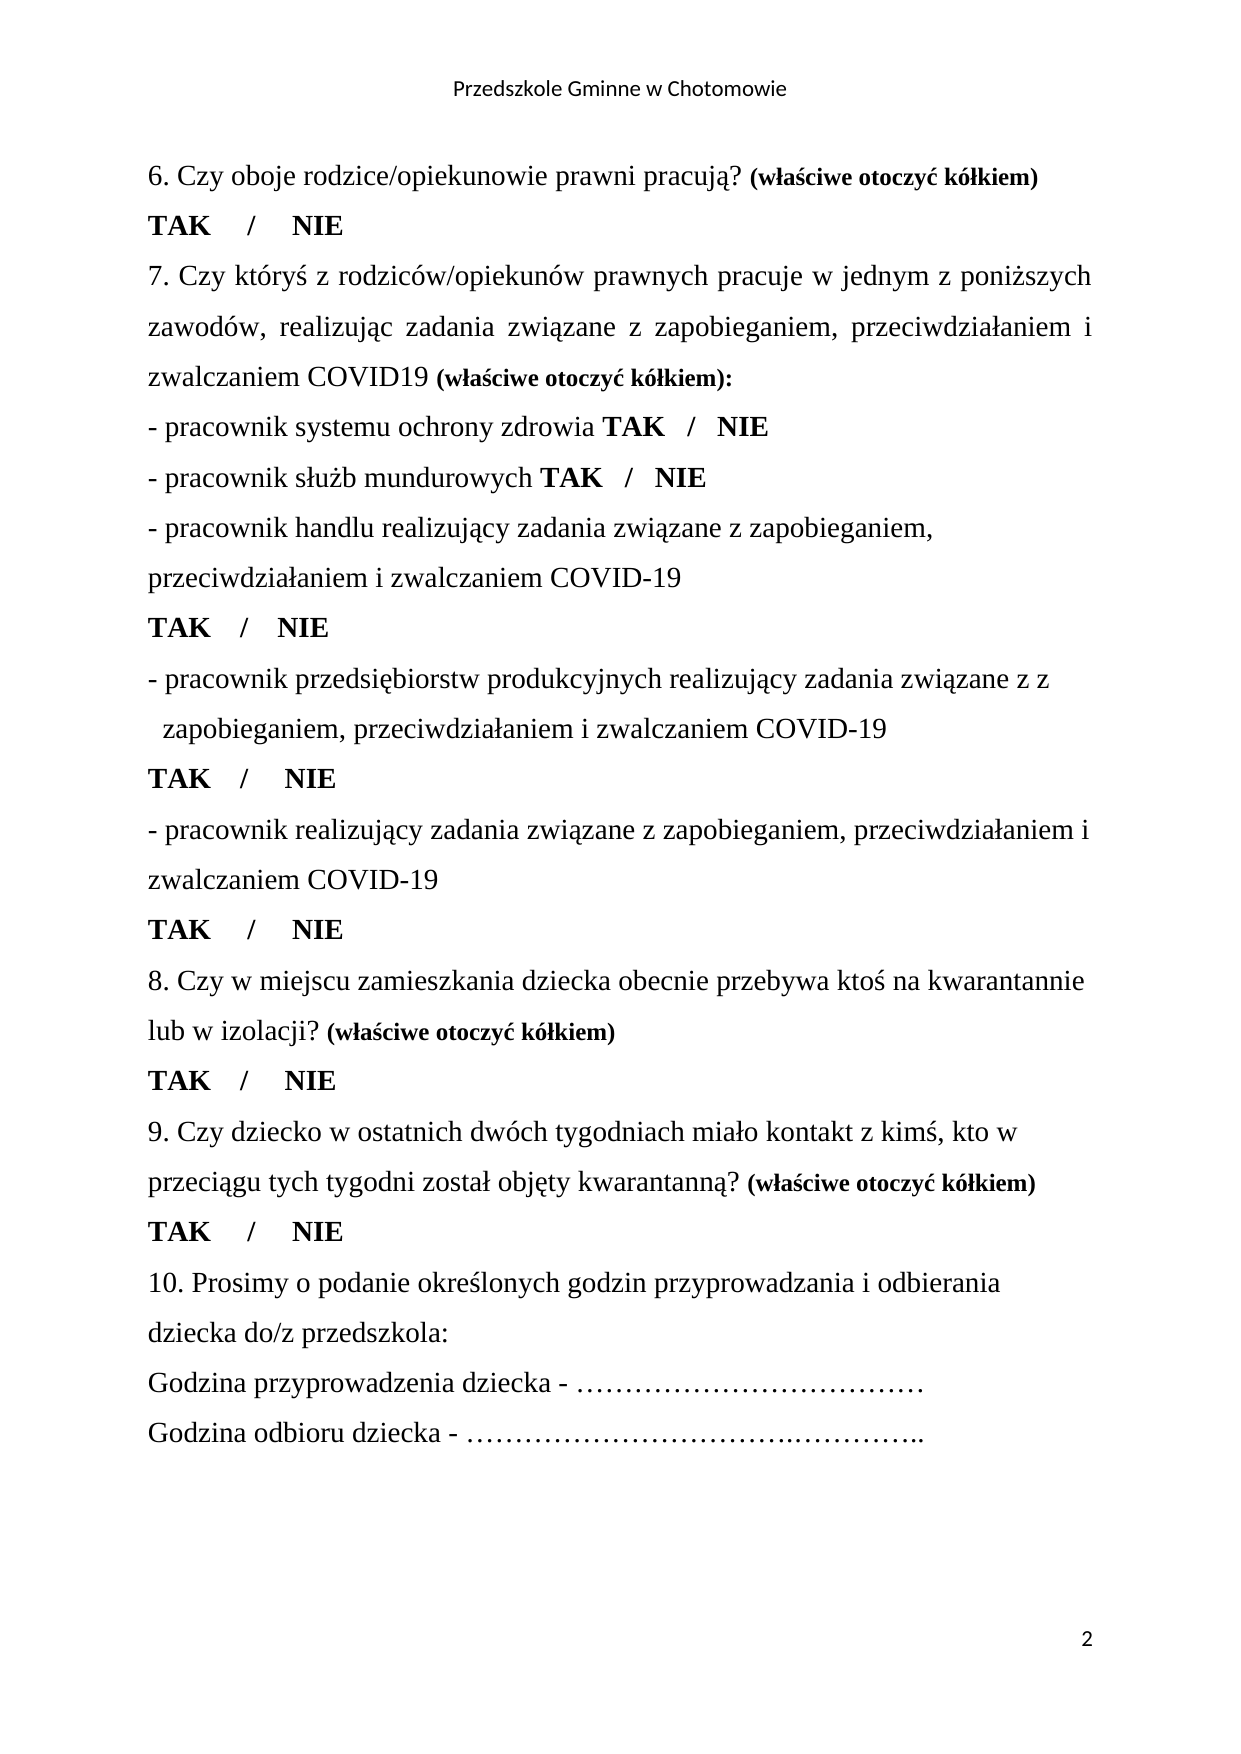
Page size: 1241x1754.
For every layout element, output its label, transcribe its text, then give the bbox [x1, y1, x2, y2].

text - pracownik realizujący zadania związane z zapobieganiem, przeciwdziałaniem i [148, 812, 1093, 845]
text zwalczaniem COVID-19 [148, 862, 1093, 896]
text 6. Czy oboje rodzice/opiekunowie prawni pracują? (właściwe otoczyć kółkiem) TAK / NIE [148, 158, 1093, 242]
text Godzina przyprowadzenia dziecka - ……………………………… [148, 1365, 1093, 1399]
text 7. Czy któryś z rodziców/opiekunów prawnych pracuje w jednym z poniższych zawodów, realizując zadania związane z zapobieganiem, przeciwdziałaniem i zwalczaniem COVID19 (właściwe otoczyć kółkiem): [148, 258, 1093, 393]
text - pracownik handlu realizujący zadania związane z zapobieganiem, [148, 510, 1093, 543]
text TAK / NIE [148, 912, 1093, 946]
text TAK / NIE [148, 1063, 1093, 1097]
text - pracownik przedsiębiorstw produkcyjnych realizujący zadania związane z z [148, 661, 1093, 694]
text przeciągu tych tygodni został objęty kwarantanną? (właściwe otoczyć kółkiem) [148, 1164, 1093, 1198]
text 10. Prosimy o podanie określonych godzin przyprowadzania i odbierania dziecka do/z przedszkola: [148, 1265, 1093, 1348]
text - pracownik służb mundurowych TAK / NIE [148, 460, 1093, 493]
text przeciwdziałaniem i zwalczaniem COVID-19 [148, 560, 1093, 594]
text 8. Czy w miejscu zamieszkania dziecka obecnie przebywa ktoś na kwarantannie [148, 963, 1093, 996]
text Godzina odbioru dziecka - …………………………….………….. [148, 1416, 1093, 1449]
text zapobieganiem, przeciwdziałaniem i zwalczaniem COVID-19 [148, 711, 1093, 745]
text lub w izolacji? (właściwe otoczyć kółkiem) [148, 1013, 1093, 1047]
text TAK / NIE [148, 611, 1093, 644]
text TAK / NIE [148, 1214, 1093, 1248]
text TAK / NIE [148, 762, 1093, 795]
text - pracownik systemu ochrony zdrowia TAK / NIE [148, 409, 1093, 443]
text 9. Czy dziecko w ostatnich dwóch tygodniach miało kontakt z kimś, kto w [148, 1114, 1093, 1147]
